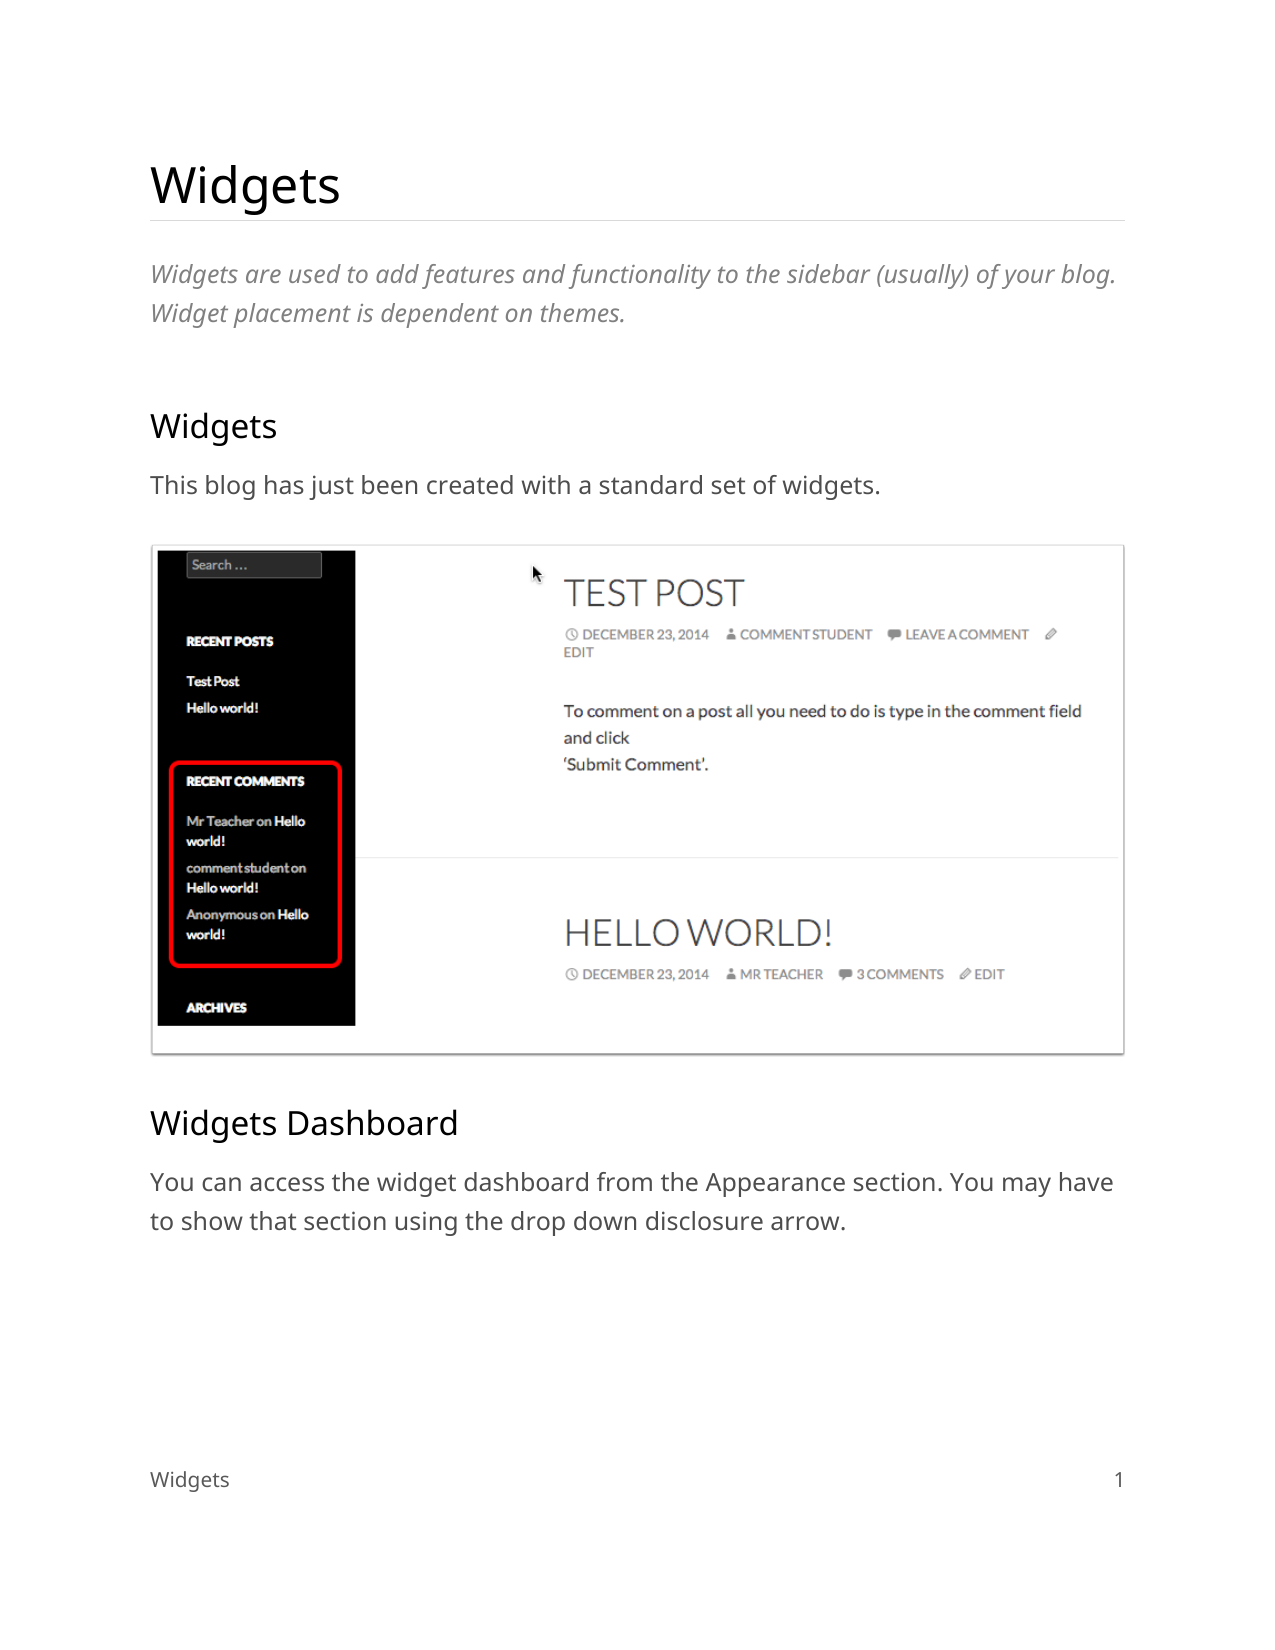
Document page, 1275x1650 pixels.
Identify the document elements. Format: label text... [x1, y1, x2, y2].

text You can access the widget dashboard from the Appearance section. You may have to show that section using the drop down disclosure arrow. [150, 1164, 1125, 1237]
picture [150, 544, 1125, 1057]
subtitle Widgets Dashboard [150, 1099, 1125, 1145]
subtitle Widgets [150, 403, 1125, 448]
subtitle Widgets [150, 150, 1125, 220]
text This blog has just been created with a standard set of widgets. [150, 468, 1125, 502]
text Widgets are used to add features and functionality to the sidebar (usually) of your blog. Widget placement is dependent on themes. [150, 256, 1125, 330]
